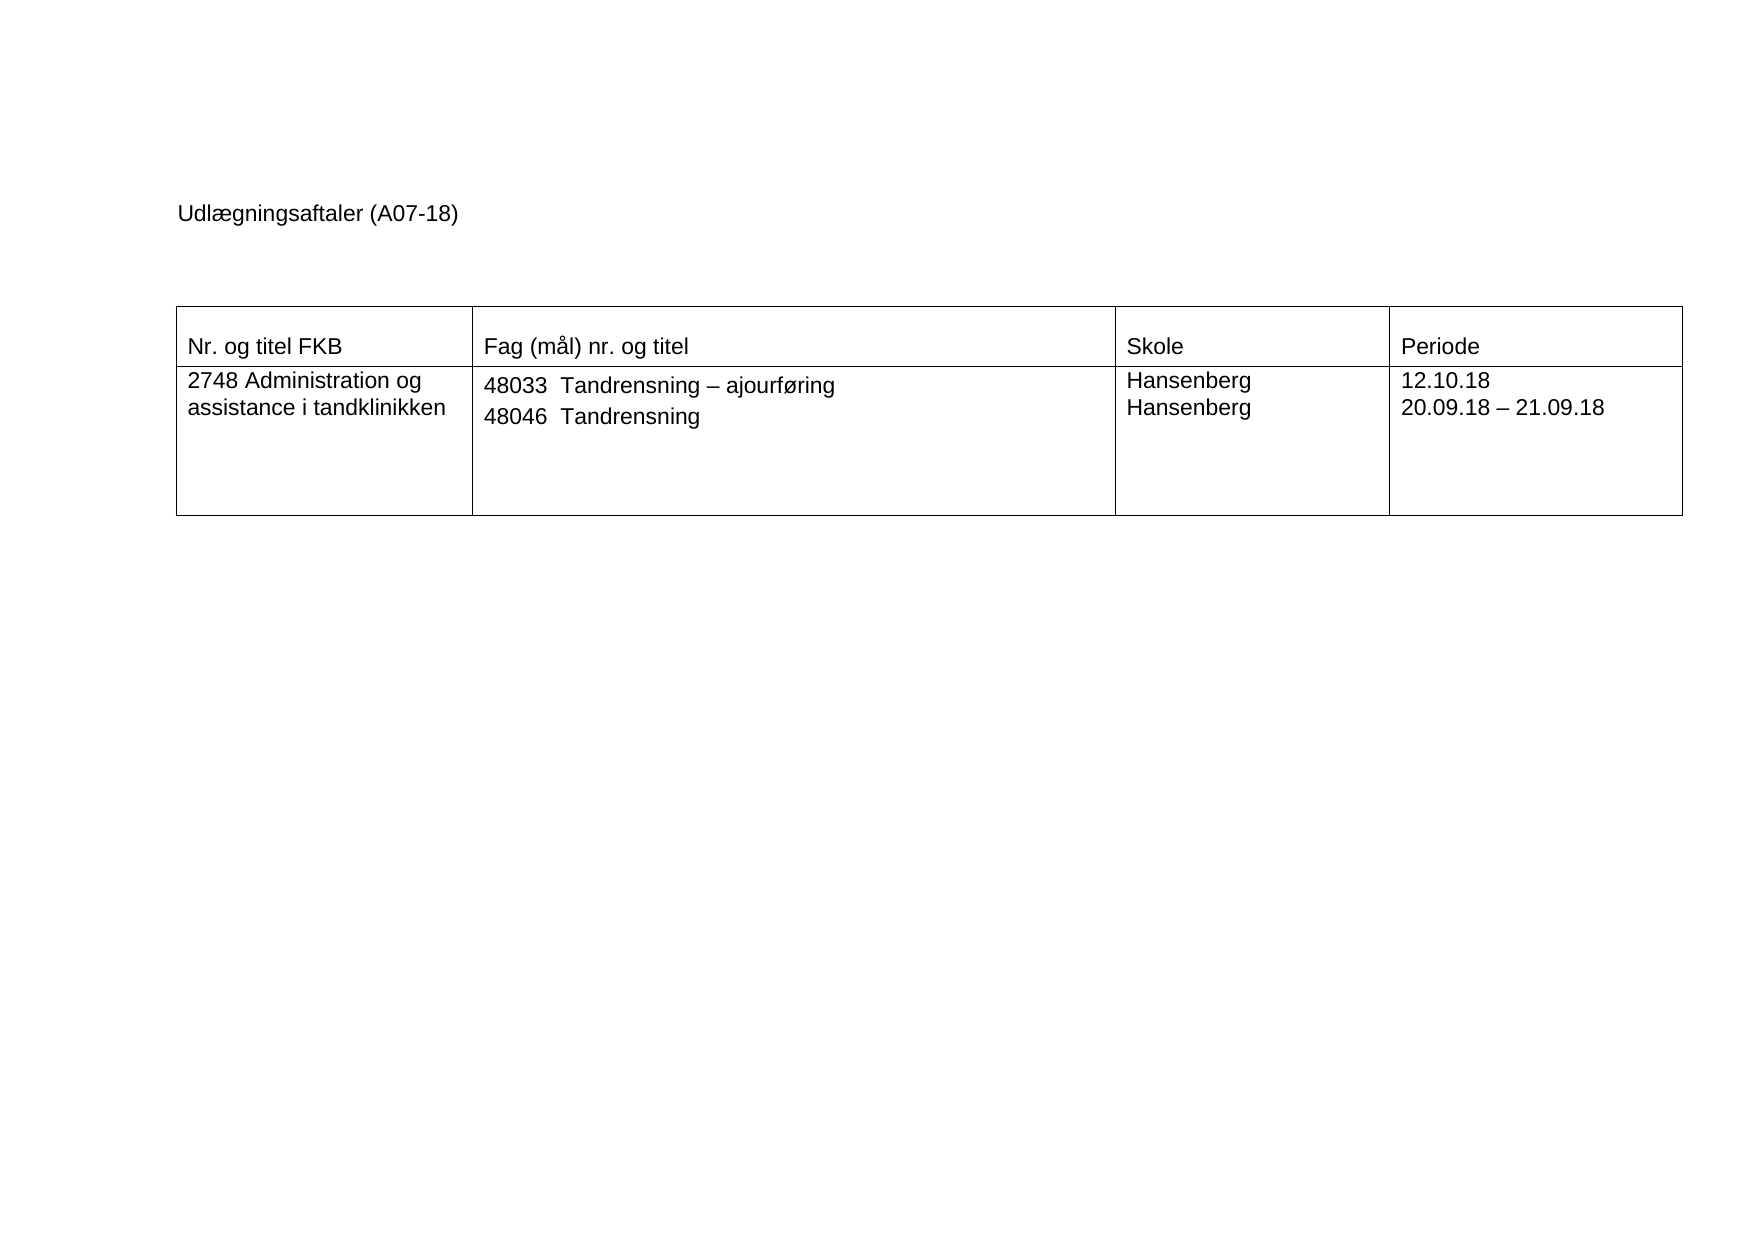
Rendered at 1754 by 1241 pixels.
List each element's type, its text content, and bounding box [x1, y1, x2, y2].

table_header Skole [1116, 307, 1389, 366]
table_header Nr. og titel FKB [177, 307, 472, 366]
table_cell Hansenberg Hansenberg [1116, 367, 1389, 515]
table_header Fag (mål) nr. og titel [473, 307, 1115, 366]
table_cell 48033 Tandrensning – ajourføring 48046 Tandrensning [473, 367, 1115, 515]
text Udlægningsaftaler (A07-18) [177, 200, 1577, 227]
table_cell 2748 Administration og assistance i tandklinikken [177, 367, 472, 515]
table_header Periode [1390, 307, 1682, 366]
table_cell 12.10.18 20.09.18 – 21.09.18 [1390, 367, 1682, 515]
